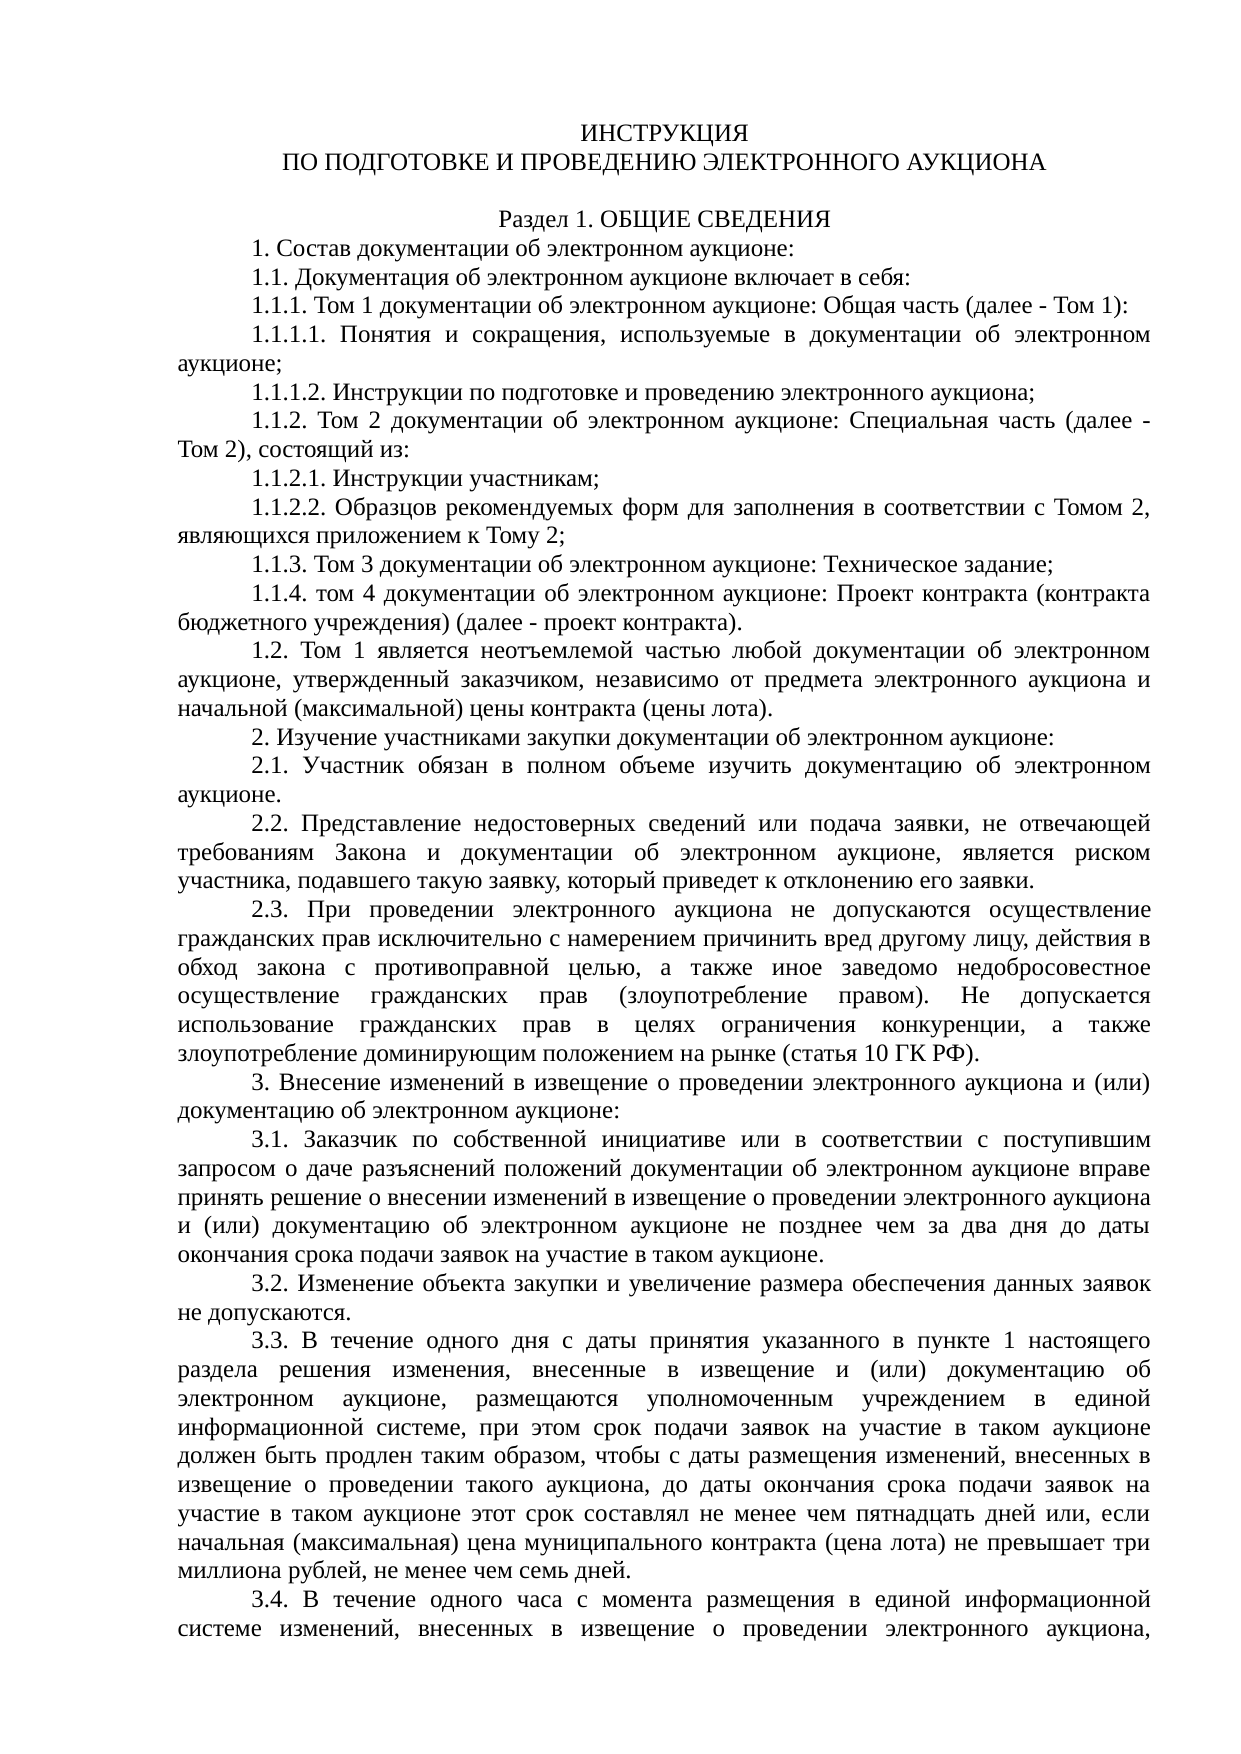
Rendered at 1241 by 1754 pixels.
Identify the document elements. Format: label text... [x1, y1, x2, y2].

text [177, 1584, 1152, 1642]
text ИНСТРУКЦИЯ [177, 118, 1152, 147]
text 1.1.3. Том 3 документации об электронном аукционе: Техническое задание; [177, 549, 1152, 578]
text 1.1.2.1. Инструкции участникам; [177, 463, 1152, 492]
text Раздел 1. ОБЩИЕ СВЕДЕНИЯ [177, 204, 1152, 233]
text 1.1.1.1. Понятия и сокращения, используемые в документации об электронном аукционе; [177, 319, 1152, 377]
text 1.1.2. Том 2 документации об электронном аукционе: Специальная часть (далее - Том 2), состоящий из: [177, 406, 1152, 463]
text ПО ПОДГОТОВКЕ И ПРОВЕДЕНИЮ ЭЛЕКТРОННОГО АУКЦИОНА [177, 147, 1152, 176]
text 1.1.2.2. Образцов рекомендуемых форм для заполнения в соответствии с Томом 2, являющихся приложением к Тому 2; [177, 492, 1152, 549]
text 2.1. Участник обязан в полном объеме изучить документацию об электронном аукционе. [177, 751, 1152, 808]
text 3.1. Заказчик по собственной инициативе или в соответствии с поступившим запросом о даче разъяснений положений документации об электронном аукционе вправе принять решение о внесении изменений в извещение о проведении электронного аукциона и (или) документацию об электронном аукционе не позднее чем за два дня до даты окончания срока подачи заявок на участие в таком аукционе. [177, 1124, 1152, 1268]
text 3.2. Изменение объекта закупки и увеличение размера обеспечения данных заявок не допускаются. [177, 1268, 1152, 1326]
text 1. Состав документации об электронном аукционе: [177, 233, 1152, 262]
text 3. Внесение изменений в извещение о проведении электронного аукциона и (или) документацию об электронном аукционе: [177, 1067, 1152, 1124]
text 1.1.4. том 4 документации об электронном аукционе: Проект контракта (контракта бюджетного учреждения) (далее - проект контракта). [177, 578, 1152, 636]
text 1.1. Документация об электронном аукционе включает в себя: [177, 262, 1152, 291]
text 3.3. В течение одного дня с даты принятия указанного в пункте 1 настоящего раздела решения изменения, внесенные в извещение и (или) документацию об электронном аукционе, размещаются уполномоченным учреждением в единой информационной системе, при этом срок подачи заявок на участие в таком аукционе должен быть продлен таким образом, чтобы с даты размещения изменений, внесенных в извещение о проведении такого аукциона, до даты окончания срока подачи заявок на участие в таком аукционе этот срок составлял не менее чем пятнадцать дней или, если начальная (максимальная) цена муниципального контракта (цена лота) не превышает три миллиона рублей, не менее чем семь дней. [177, 1326, 1152, 1584]
text 1.1.1. Том 1 документации об электронном аукционе: Общая часть (далее - Том 1): [177, 291, 1152, 319]
text 1.1.1.2. Инструкции по подготовке и проведению электронного аукциона; [177, 377, 1152, 406]
text 2.2. Представление недостоверных сведений или подача заявки, не отвечающей требованиям Закона и документации об электронном аукционе, является риском участника, подавшего такую заявку, который приведет к отклонению его заявки. [177, 808, 1152, 894]
text 2.3. При проведении электронного аукциона не допускаются осуществление гражданских прав исключительно с намерением причинить вред другому лицу, действия в обход закона с противоправной целью, а также иное заведомо недобросовестное осуществление гражданских прав (злоупотребление правом). Не допускается использование гражданских прав в целях ограничения конкуренции, а также злоупотребление доминирующим положением на рынке (статья 10 ГК РФ). [177, 894, 1152, 1067]
text 1.2. Том 1 является неотъемлемой частью любой документации об электронном аукционе, утвержденный заказчиком, независимо от предмета электронного аукциона и начальной (максимальной) цены контракта (цены лота). [177, 636, 1152, 722]
text 2. Изучение участниками закупки документации об электронном аукционе: [177, 722, 1152, 751]
